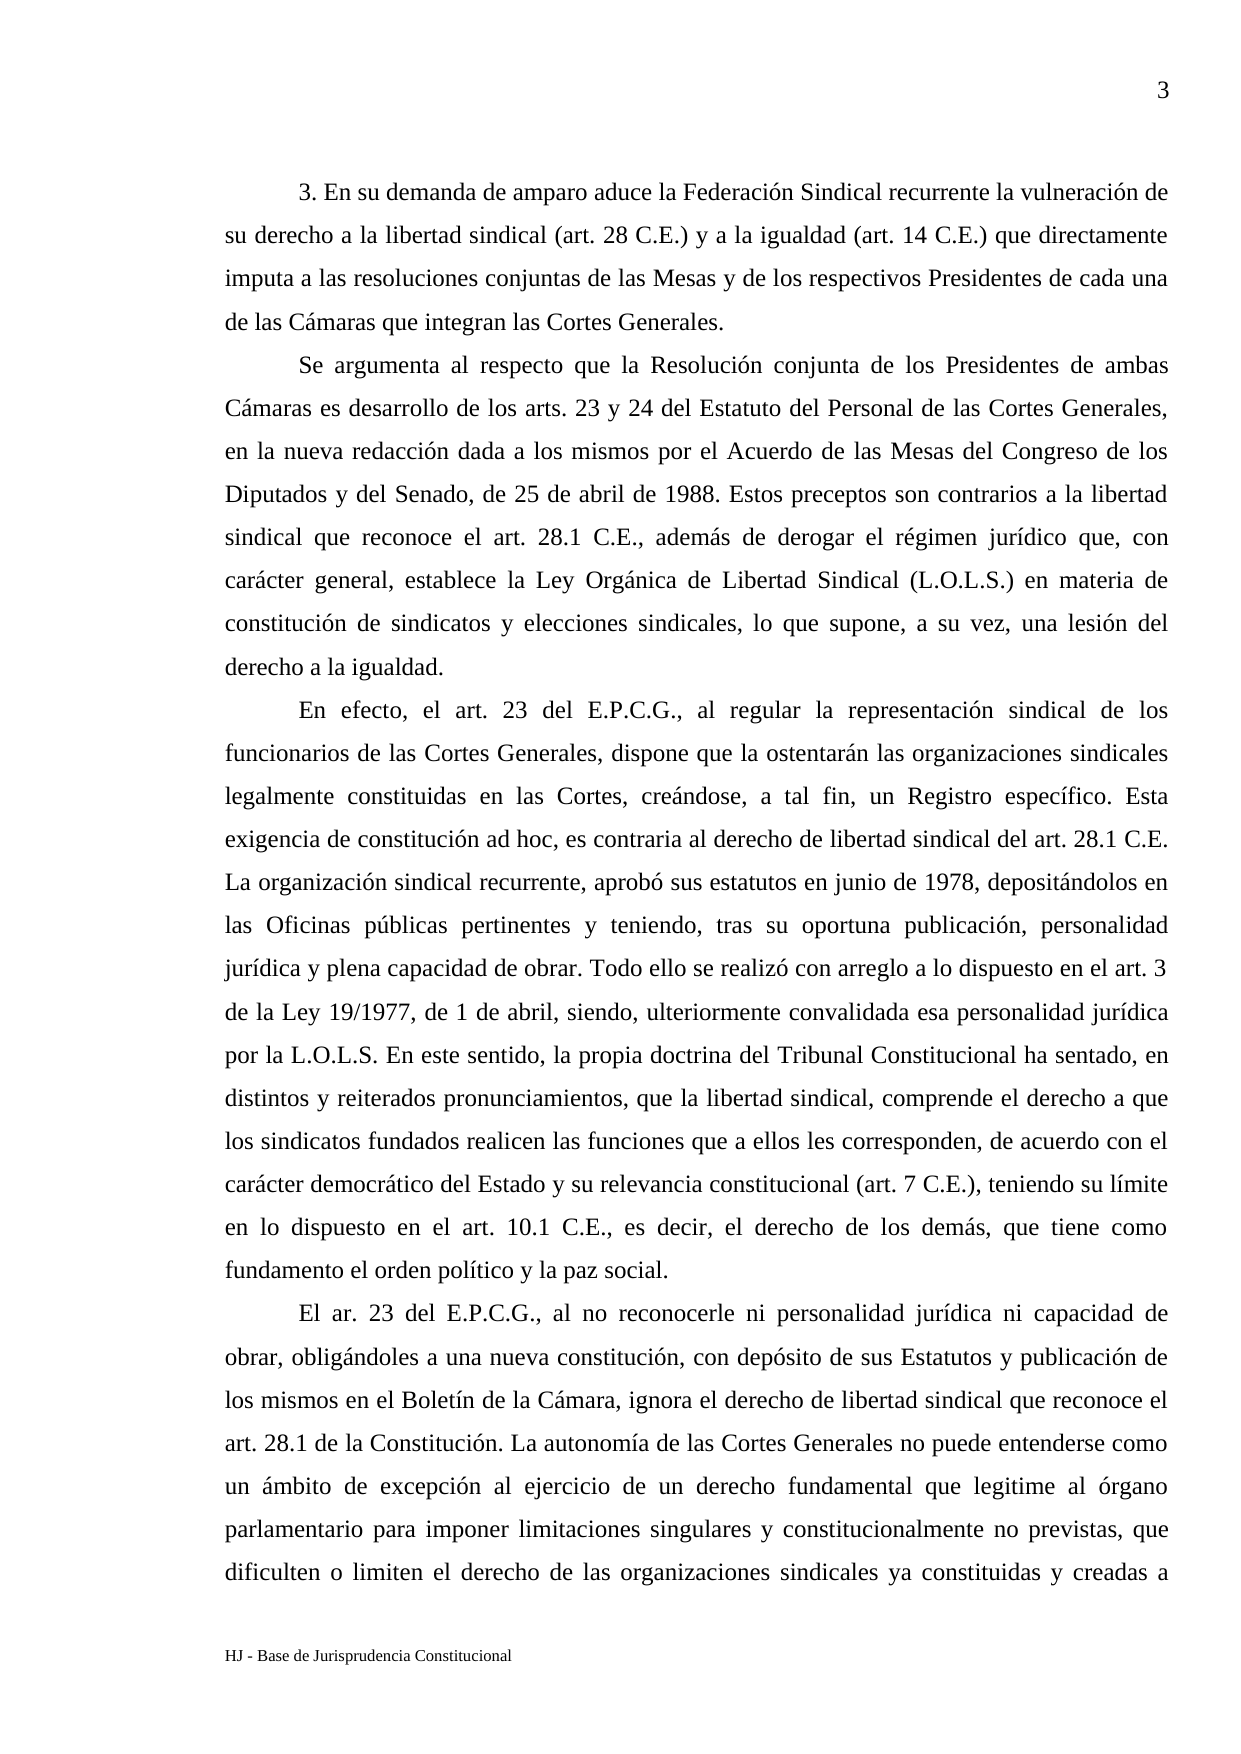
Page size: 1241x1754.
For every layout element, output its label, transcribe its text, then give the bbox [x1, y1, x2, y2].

text 3. En su demanda de amparo aduce la Federación Sindical recurrente la vulneración de su derecho a la libertad sindical (art. 28 C.E.) y a la igualdad (art. 14 C.E.) que directamente imputa a las resoluciones conjuntas de las Mesas y de los respectivos Presidentes de cada una de las Cámaras que integran las Cortes Generales. [224, 177, 1169, 335]
text En efecto, el art. 23 del E.P.C.G., al regular la representación sindical de los funcionarios de las Cortes Generales, dispone que la ostentarán las organizaciones sindicales legalmente constituidas en las Cortes, creándose, a tal fin, un Registro específico. Esta exigencia de constitución ad hoc, es contraria al derecho de libertad sindical del art. 28.1 C.E. La organización sindical recurrente, aprobó sus estatutos en junio de 1978, depositándolos en las Oficinas públicas pertinentes y teniendo, tras su oportuna publicación, personalidad jurídica y plena capacidad de obrar. Todo ello se realizó con arreglo a lo dispuesto en el art. 3 de la Ley 19/1977, de 1 de abril, siendo, ulteriormente convalidada esa personalidad jurídica por la L.O.L.S. En este sentido, la propia doctrina del Tribunal Constitucional ha sentado, en distintos y reiterados pronunciamientos, que la libertad sindical, comprende el derecho a que los sindicatos fundados realicen las funciones que a ellos les corresponden, de acuerdo con el carácter democrático del Estado y su relevancia constitucional (art. 7 C.E.), teniendo su límite en lo dispuesto en el art. 10.1 C.E., es decir, el derecho de los demás, que tiene como fundamento el orden político y la paz social. [224, 695, 1169, 1284]
text Se argumenta al respecto que la Resolución conjunta de los Presidentes de ambas Cámaras es desarrollo de los arts. 23 y 24 del Estatuto del Personal de las Cortes Generales, en la nueva redacción dada a los mismos por el Acuerdo de las Mesas del Congreso de los Diputados y del Senado, de 25 de abril de 1988. Estos preceptos son contrarios a la libertad sindical que reconoce el art. 28.1 C.E., además de derogar el régimen jurídico que, con carácter general, establece la Ley Orgánica de Libertad Sindical (L.O.L.S.) en materia de constitución de sindicatos y elecciones sindicales, lo que supone, a su vez, una lesión del derecho a la igualdad. [224, 350, 1169, 680]
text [224, 1298, 1169, 1586]
